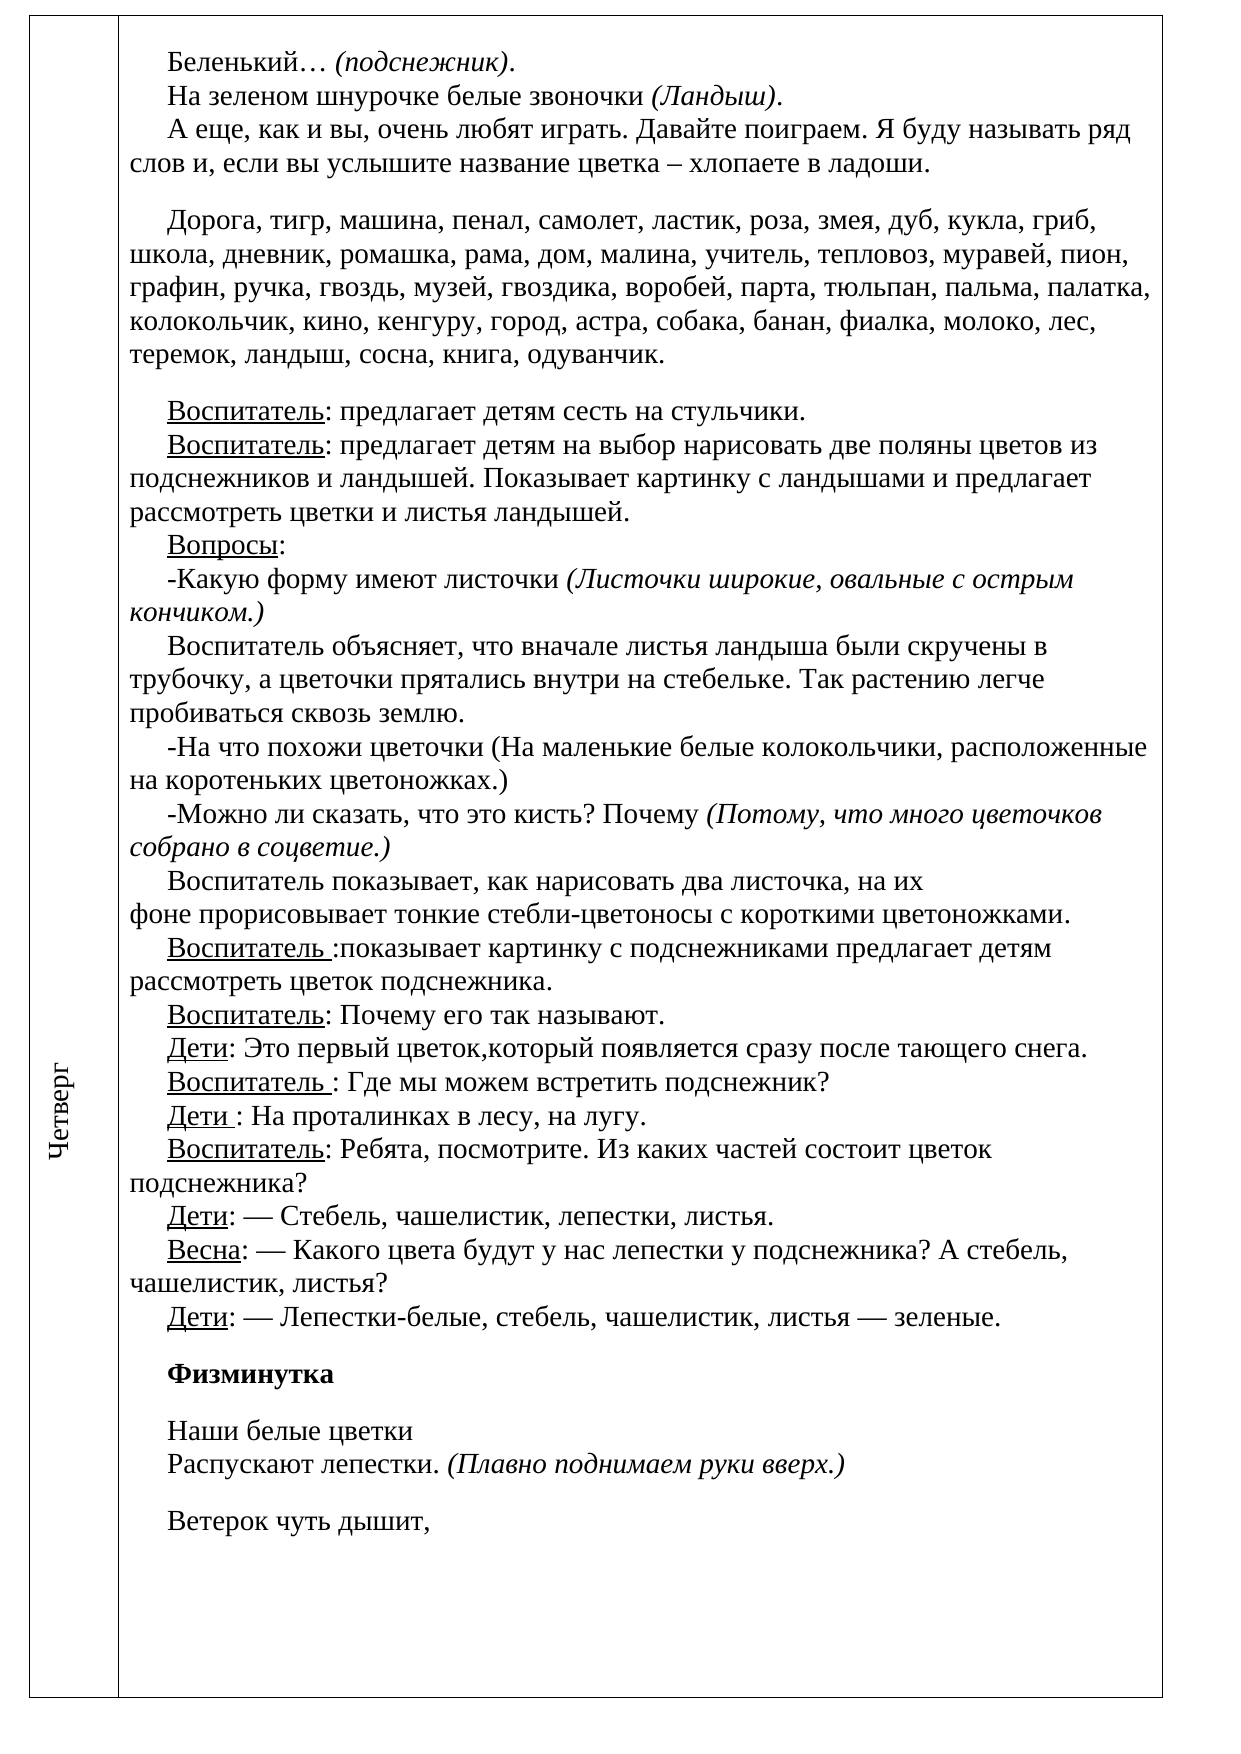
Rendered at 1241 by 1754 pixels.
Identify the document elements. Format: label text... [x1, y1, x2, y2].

table_cell Четверг [30, 16, 118, 1697]
table_cell Беленький… (подснежник). На зеленом шнурочке белые звоночки (Ландыш). А еще, как и вы, очень любят играть. Давайте поиграем. Я буду называть ряд слов и, если вы услышите название цветка – хлопаете в ладоши. Дорога, тигр, машина, пенал, самолет, ластик, роза, змея, дуб, кукла, гриб, школа, дневник, ромашка, рама, дом, малина, учитель, тепловоз, муравей, пион, графин, ручка, гвоздь, музей, гвоздика, воробей, парта, тюльпан, пальма, палатка, колокольчик, кино, кенгуру, город, астра, собака, банан, фиалка, молоко, лес, теремок, ландыш, сосна, книга, одуванчик. Воспитатель: предлагает детям сесть на стульчики. Воспитатель: предлагает детям на выбор нарисовать две поляны цветов из подснежников и ландышей. Показывает картинку с ландышами и предлагает рассмотреть цветки и листья ландышей. Вопросы: -Какую форму имеют листочки (Листочки широкие, овальные с острым кончиком.) Воспитатель объясняет, что вначале листья ландыша были скручены в трубочку, а цветочки прятались внутри на стебельке. Так растению легче пробиваться сквозь землю. -На что похожи цветочки (На маленькие белые колокольчики, расположенные на коротеньких цветоножках.) -Можно ли сказать, что это кисть? Почему (Потому, что много цветочков собрано в соцветие.) Воспитатель показывает, как нарисовать два листочка, на их фоне прорисовывает тонкие стебли-цветоносы с короткими цветоножками. Воспитатель :показывает картинку с подснежниками предлагает детям рассмотреть цветок подснежника. Воспитатель: Почему его так называют. Дети: Это первый цветок,который появляется сразу после тающего снега. Воспитатель : Где мы можем встретить подснежник? Дети : На проталинках в лесу, на лугу. Воспитатель: Ребята, посмотрите. Из каких частей состоит цветок подснежника? Дети: — Стебель, чашелистик, лепестки, листья. Весна: — Какого цвета будут у нас лепестки у подснежника? А стебель, чашелистик, листья? Дети: — Лепестки-белые, стебель, чашелистик, листья — зеленые. Физминутка Наши белые цветки Распускают лепестки. (Плавно поднимаем руки вверх.) Ветерок чуть дышит, [119, 16, 1162, 1697]
